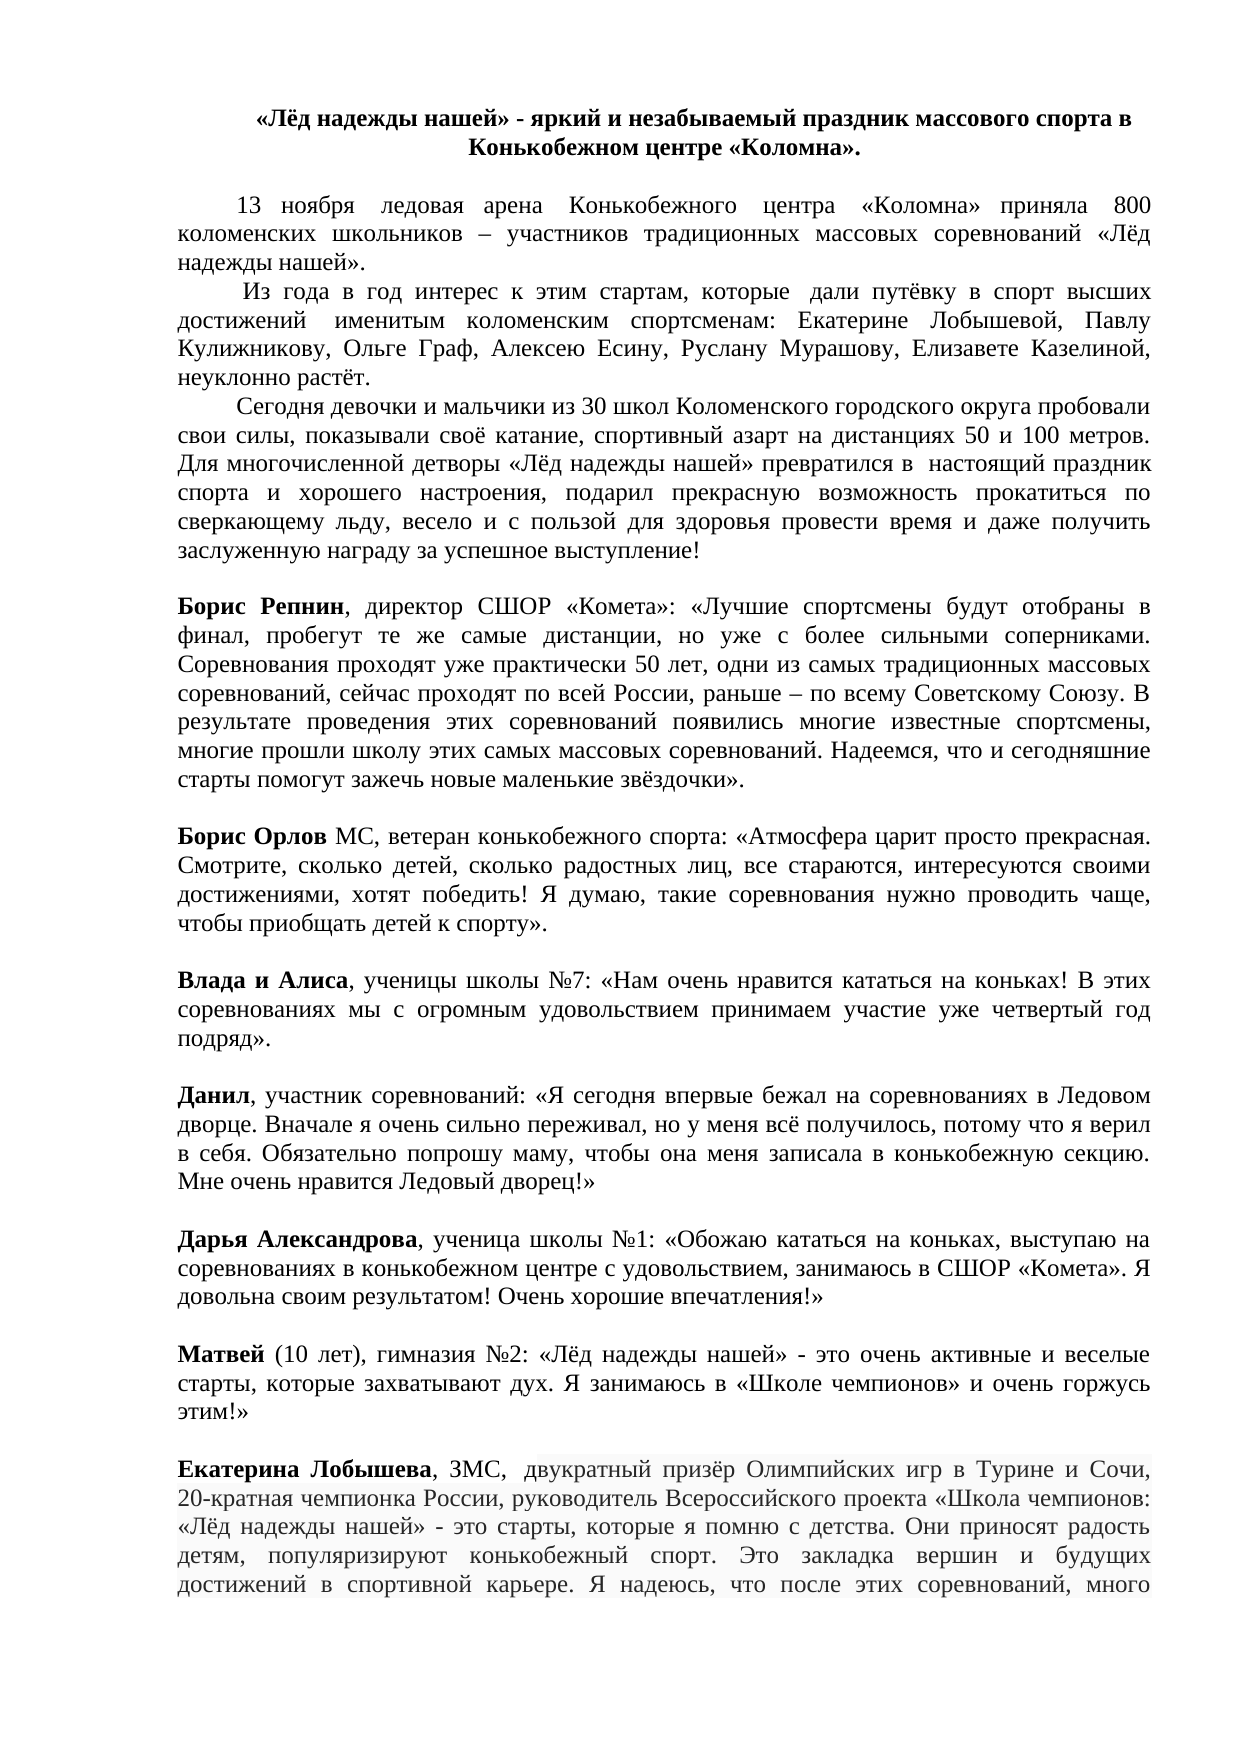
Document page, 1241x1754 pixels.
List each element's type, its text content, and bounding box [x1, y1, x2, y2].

text Влада и Алиса, ученицы школы №7: «Нам очень нравится кататься на коньках! В этих соревнованиях мы с огромным удовольствием принимаем участие уже четвертый год подряд». [177, 965, 1152, 1051]
text Борис Орлов МС, ветеран конькобежного спорта: «Атмосфера царит просто прекрасная. Смотрите, сколько детей, сколько радостных лиц, все стараются, интересуются своими достижениями, хотят победить! Я думаю, такие соревнования нужно проводить чаще, чтобы приобщать детей к спорту». [177, 821, 1152, 936]
text «Лёд надежды нашей» - яркий и незабываемый праздник массового спорта в Конькобежном центре «Коломна». [177, 103, 1152, 161]
text Из года в год интерес к этим стартам, которые дали путёвку в спорт высших достижений именитым коломенским спортсменам: Екатерине Лобышевой, Павлу Кулижникову, Ольге Граф, Алексею Есину, Руслану Мурашову, Елизавете Казелиной, неуклонно растёт. [177, 276, 1152, 391]
text Сегодня девочки и мальчики из 30 школ Коломенского городского округа пробовали свои силы, показывали своё катание, спортивный азарт на дистанциях 50 и 100 метров. Для многочисленной детворы «Лёд надежды нашей» превратился в настоящий праздник спорта и хорошего настроения, подарил прекрасную возможность прокатиться по сверкающему льду, весело и с пользой для здоровья провести время и даже получить заслуженную награду за успешное выступление! [177, 391, 1152, 563]
text Борис Репнин, директор СШОР «Комета»: «Лучшие спортсмены будут отобраны в финал, пробегут те же самые дистанции, но уже с более сильными соперниками. Соревнования проходят уже практически 50 лет, одни из самых традиционных массовых соревнований, сейчас проходят по всей России, раньше – по всему Советскому Союзу. В результате проведения этих соревнований появились многие известные спортсмены, многие прошли школу этих самых массовых соревнований. Надеемся, что и сегодняшние старты помогут зажечь новые маленькие звёздочки». [177, 591, 1152, 793]
text 13 ноября ледовая арена Конькобежного центра «Коломна» приняла 800 коломенских школьников – участников традиционных массовых соревнований «Лёд надежды нашей». [177, 190, 1152, 276]
text Матвей (10 лет), гимназия №2: «Лёд надежды нашей» - это очень активные и веселые старты, которые захватывают дух. Я занимаюсь в «Школе чемпионов» и очень горжусь этим!» [177, 1339, 1152, 1425]
text Дарья Александрова, ученица школы №1: «Обожаю кататься на коньках, выступаю на соревнованиях в конькобежном центре с удовольствием, занимаюсь в СШОР «Комета». Я довольна своим результатом! Очень хорошие впечатления!» [177, 1224, 1152, 1310]
text Данил, участник соревнований: «Я сегодня впервые бежал на соревнованиях в Ледовом дворце. Вначале я очень сильно переживал, но у меня всё получилось, потому что я верил в себя. Обязательно попрошу маму, чтобы она меня записала в конькобежную секцию. Мне очень нравится Ледовый дворец!» [177, 1080, 1152, 1195]
